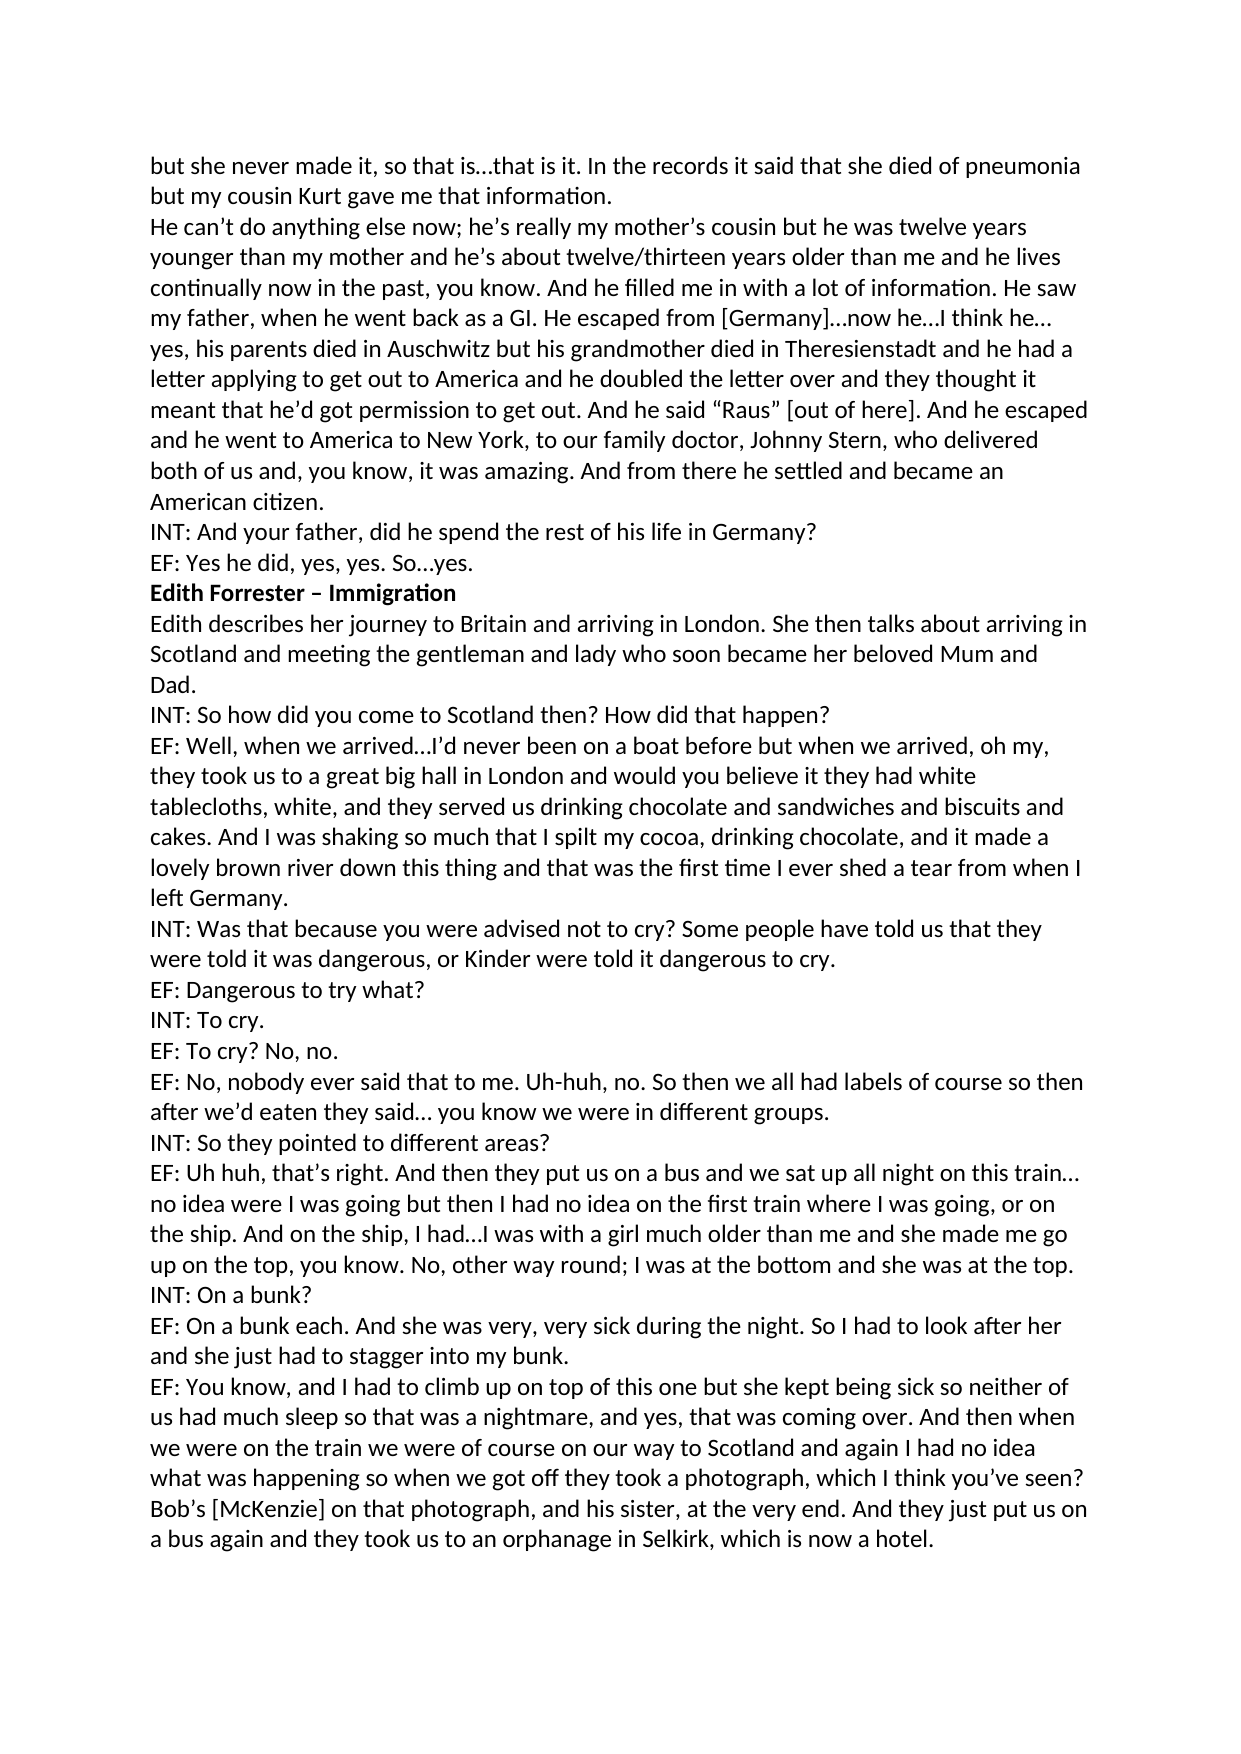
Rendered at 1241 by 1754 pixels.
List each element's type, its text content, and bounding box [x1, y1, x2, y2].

text EF: Yes he did, yes, yes. So…yes. [150, 547, 1090, 577]
text EF: Well, when we arrived…I’d never been on a boat before but when we arrived, oh my, they took us to a great big hall in London and would you believe it they had white tablecloths, white, and they served us drinking chocolate and sandwiches and biscuits and cakes. And I was shaking so much that I spilt my cocoa, drinking chocolate, and it made a lovely brown river down this thing and that was the first time I ever shed a tear from when I left Germany. [150, 730, 1090, 913]
text INT: On a bunk? [150, 1279, 1090, 1310]
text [150, 150, 1090, 211]
text EF: On a bunk each. And she was very, very sick during the night. So I had to look after her and she just had to stagger into my bunk. [150, 1310, 1090, 1371]
text EF: Uh huh, that’s right. And then they put us on a bus and we sat up all night on this train… no idea were I was going but then I had no idea on the first train where I was going, or on the ship. And on the ship, I had…I was with a girl much older than me and she made me go up on the top, you know. No, other way round; I was at the bottom and she was at the top. [150, 1157, 1090, 1279]
text EF: You know, and I had to climb up on top of this one but she kept being sick so neither of us had much sleep so that was a nightmare, and yes, that was coming over. And then when we were on the train we were of course on our way to Scotland and again I had no idea what was happening so when we got off they took a photograph, which I think you’ve seen? Bob’s [McKenzie] on that photograph, and his sister, at the very end. And they just put us on a bus again and they took us to an orphanage in Selkirk, which is now a hotel. [150, 1371, 1090, 1554]
text INT: So how did you come to Scotland then? How did that happen? [150, 699, 1090, 730]
text INT: And your father, did he spend the rest of his life in Germany? [150, 516, 1090, 547]
text INT: To cry. [150, 1004, 1090, 1035]
text INT: So they pointed to different areas? [150, 1127, 1090, 1157]
text EF: Dangerous to try what? [150, 974, 1090, 1004]
text Edith describes her journey to Britain and arriving in London. She then talks about arriving in Scotland and meeting the gentleman and lady who soon became her beloved Mum and Dad. [150, 608, 1090, 699]
text Edith Forrester – Immigration [150, 577, 1090, 608]
text EF: To cry? No, no. [150, 1035, 1090, 1066]
text INT: Was that because you were advised not to cry? Some people have told us that they were told it was dangerous, or Kinder were told it dangerous to cry. [150, 913, 1090, 974]
text He can’t do anything else now; he’s really my mother’s cousin but he was twelve years younger than my mother and he’s about twelve/thirteen years older than me and he lives continually now in the past, you know. And he filled me in with a lot of information. He saw my father, when he went back as a GI. He escaped from [Germany]…now he…I think he…yes, his parents died in Auschwitz but his grandmother died in Theresienstadt and he had a letter applying to get out to America and he doubled the letter over and they thought it meant that he’d got permission to get out. And he said “Raus” [out of here]. And he escaped and he went to America to New York, to our family doctor, Johnny Stern, who delivered both of us and, you know, it was amazing. And from there he settled and became an American citizen. [150, 211, 1090, 516]
text EF: No, nobody ever said that to me. Uh-huh, no. So then we all had labels of course so then after we’d eaten they said… you know we were in different groups. [150, 1066, 1090, 1127]
